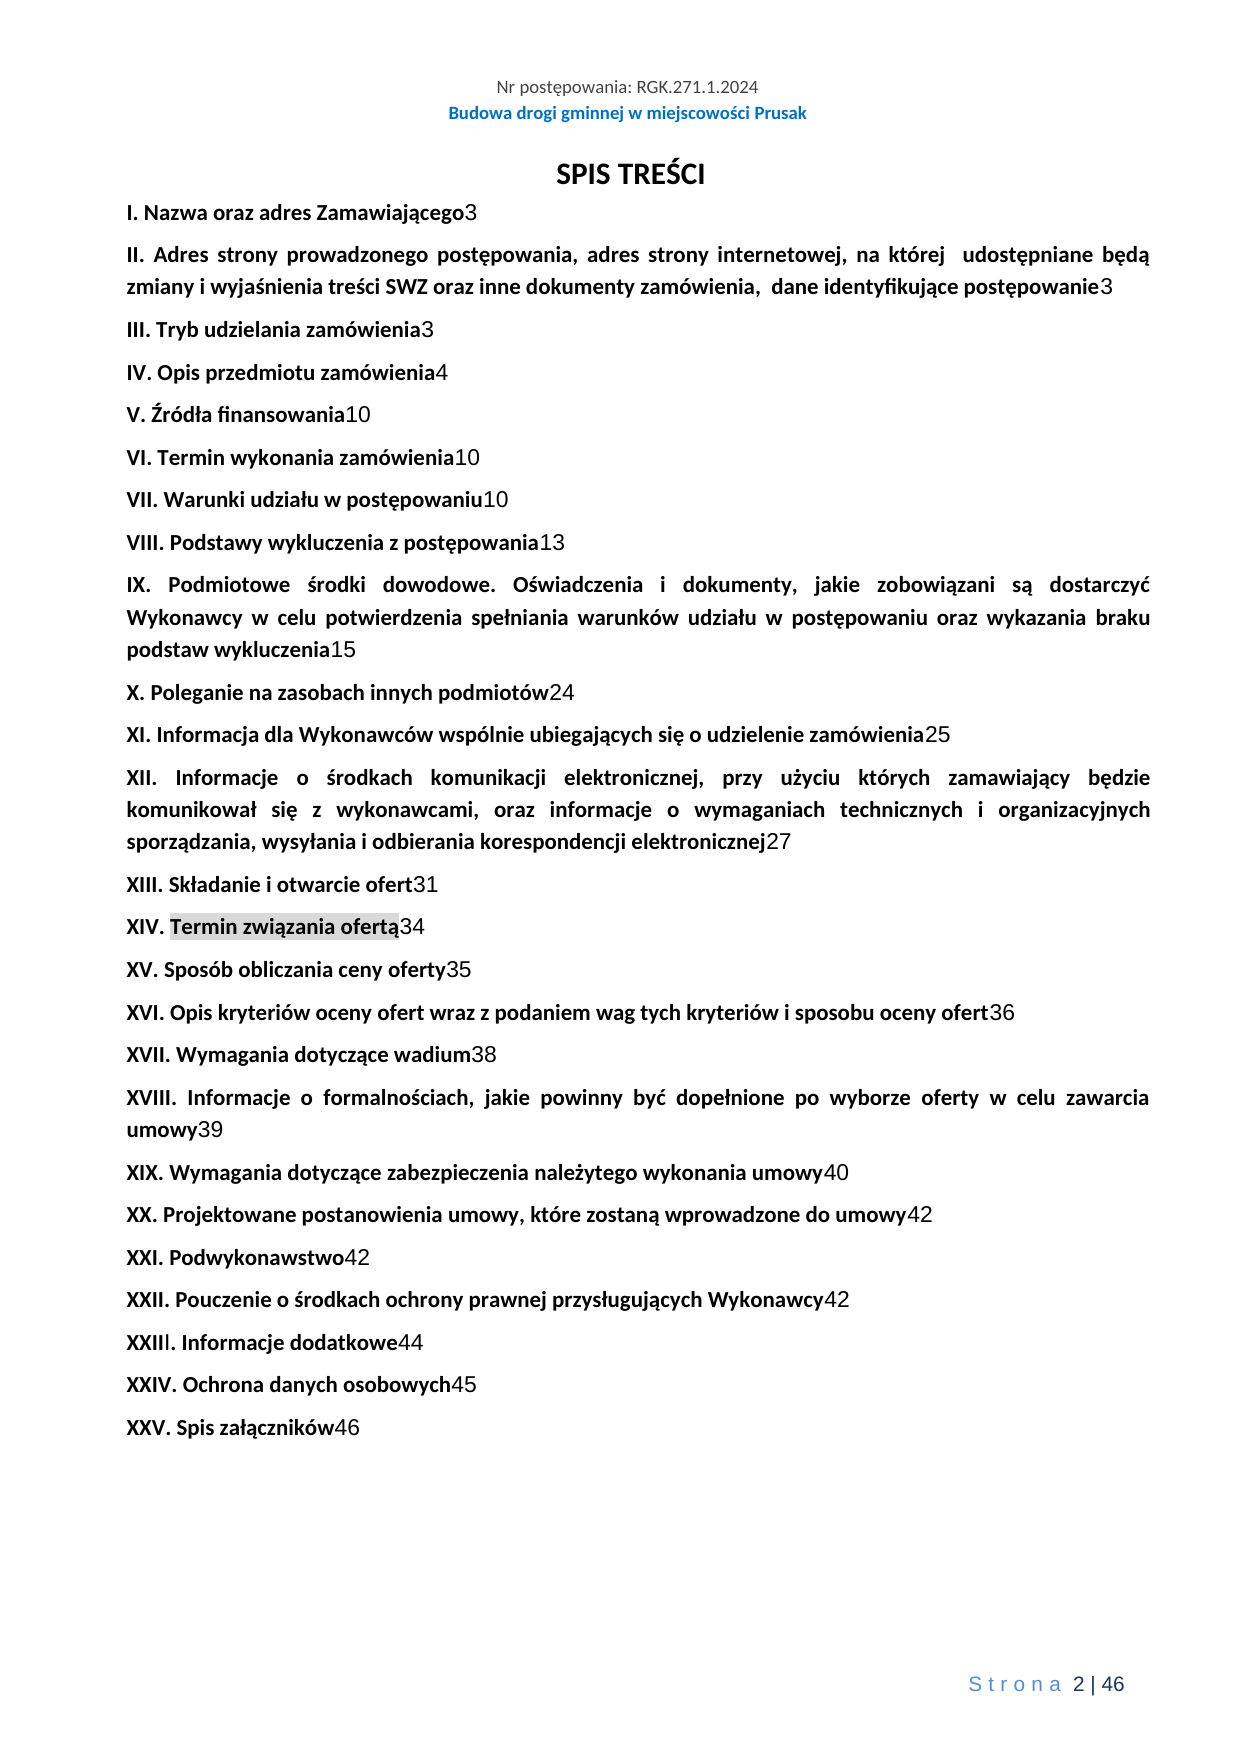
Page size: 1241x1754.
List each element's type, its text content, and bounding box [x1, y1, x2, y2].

text SPIS TREŚCI [103, 154, 1151, 192]
